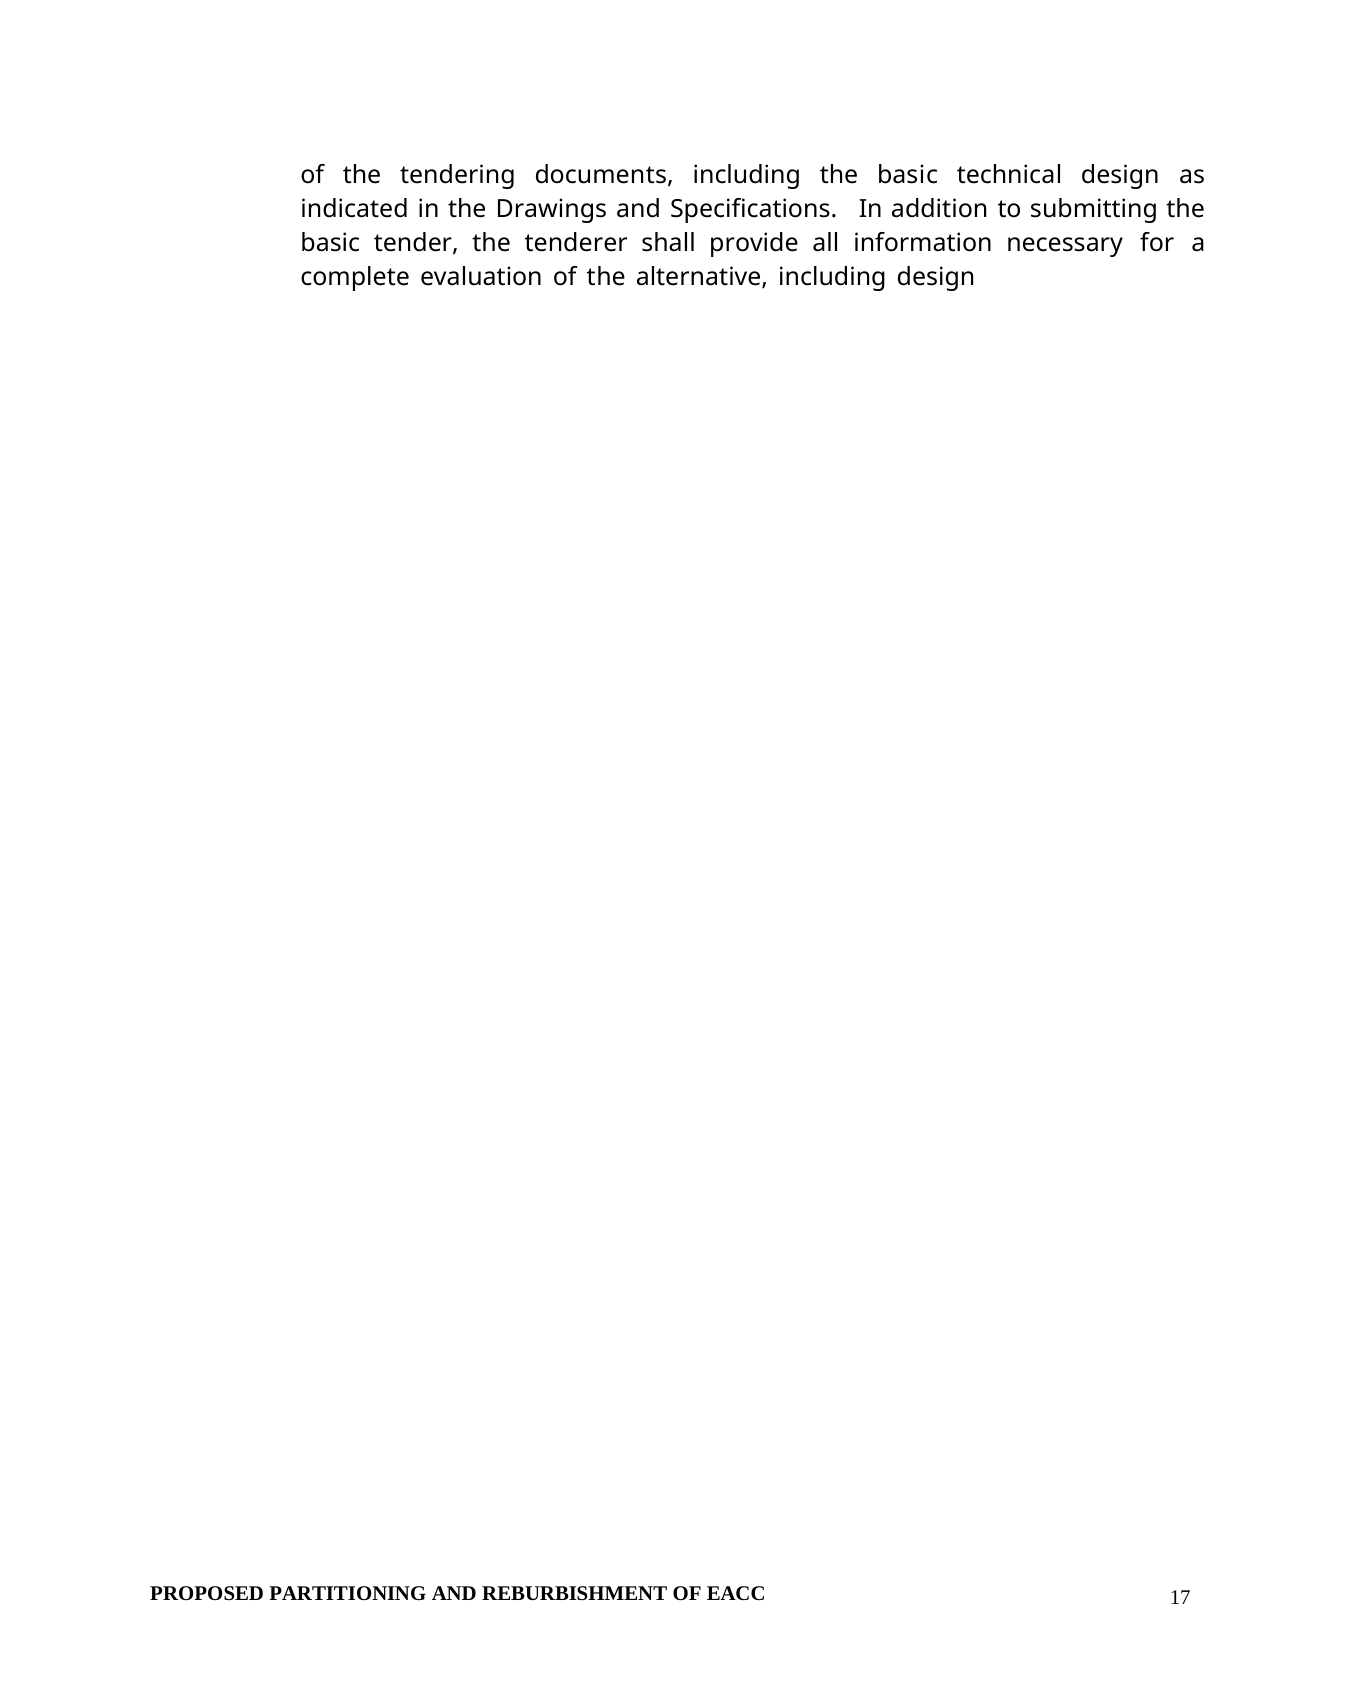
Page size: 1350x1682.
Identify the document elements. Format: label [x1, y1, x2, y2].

text [225, 156, 1205, 292]
